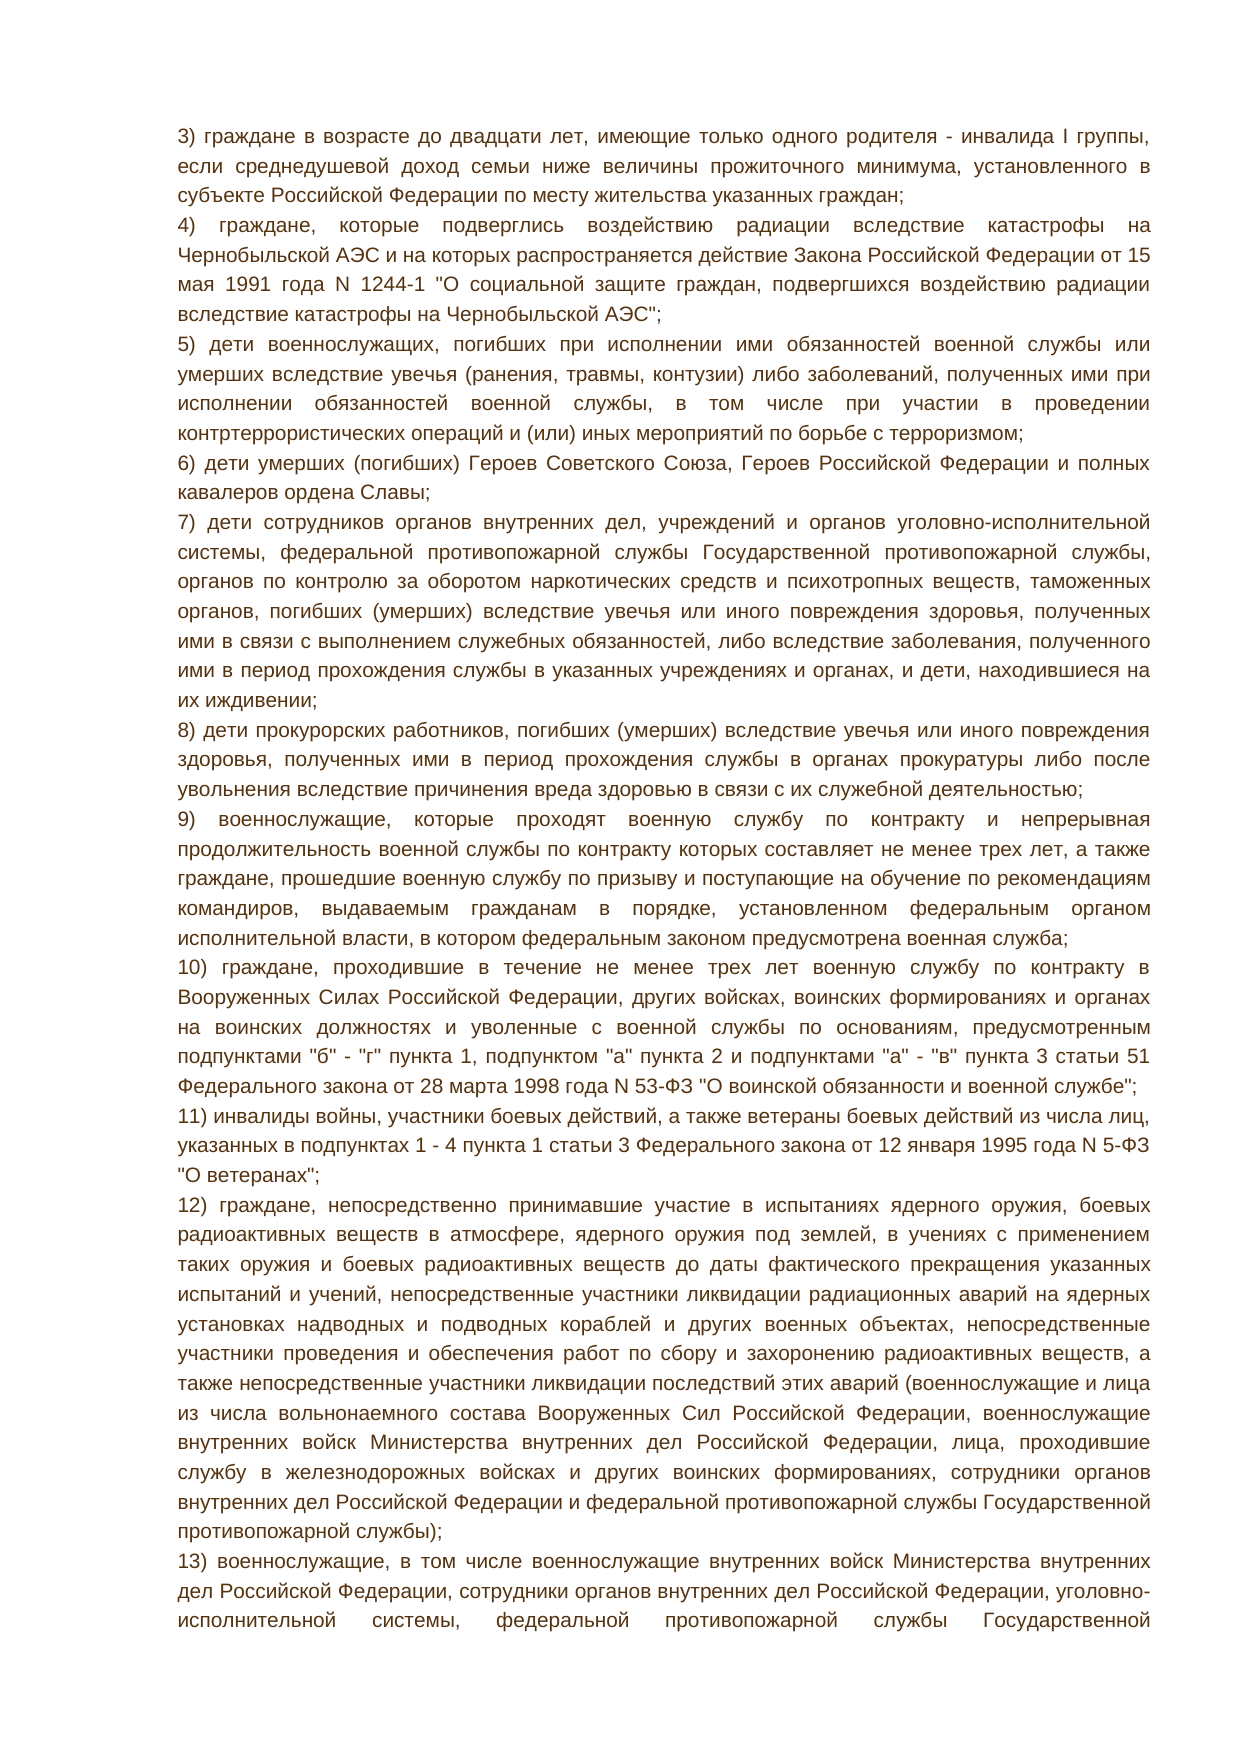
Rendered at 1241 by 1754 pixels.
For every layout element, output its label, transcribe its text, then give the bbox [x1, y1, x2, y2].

text 11) инвалиды войны, участники боевых действий, а также ветераны боевых действий из числа лиц, указанных в подпунктах 1 - 4 пункта 1 статьи 3 Федерального закона от 12 января 1995 года N 5-ФЗ "О ветеранах"; [177, 1098, 1152, 1187]
text 10) граждане, проходившие в течение не менее трех лет военную службу по контракту в Вооруженных Силах Российской Федерации, других войсках, воинских формированиях и органах на воинских должностях и уволенные с военной службы по основаниям, предусмотренным подпунктами "б" - "г" пункта 1, подпунктом "а" пункта 2 и подпунктами "а" - "в" пункта 3 статьи 51 Федерального закона от 28 марта 1998 года N 53-ФЗ "О воинской обязанности и военной службе"; [177, 949, 1152, 1098]
text 8) дети прокурорских работников, погибших (умерших) вследствие увечья или иного повреждения здоровья, полученных ими в период прохождения службы в органах прокуратуры либо после увольнения вследствие причинения вреда здоровью в связи с их служебной деятельностью; [177, 712, 1152, 801]
text 7) дети сотрудников органов внутренних дел, учреждений и органов уголовно-исполнительной системы, федеральной противопожарной службы Государственной противопожарной службы, органов по контролю за оборотом наркотических средств и психотропных веществ, таможенных органов, погибших (умерших) вследствие увечья или иного повреждения здоровья, полученных ими в связи с выполнением служебных обязанностей, либо вследствие заболевания, полученного ими в период прохождения службы в указанных учреждениях и органах, и дети, находившиеся на их иждивении; [177, 504, 1152, 712]
text 6) дети умерших (погибших) Героев Советского Союза, Героев Российской Федерации и полных кавалеров ордена Славы; [177, 445, 1152, 504]
text 9) военнослужащие, которые проходят военную службу по контракту и непрерывная продолжительность военной службы по контракту которых составляет не менее трех лет, а также граждане, прошедшие военную службу по призыву и поступающие на обучение по рекомендациям командиров, выдаваемым гражданам в порядке, установленном федеральным органом исполнительной власти, в котором федеральным законом предусмотрена военная служба; [177, 801, 1152, 949]
text 3) граждане в возрасте до двадцати лет, имеющие только одного родителя - инвалида I группы, если среднедушевой доход семьи ниже величины прожиточного минимума, установленного в субъекте Российской Федерации по месту жительства указанных граждан; [177, 118, 1152, 207]
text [177, 1543, 1152, 1632]
text 12) граждане, непосредственно принимавшие участие в испытаниях ядерного оружия, боевых радиоактивных веществ в атмосфере, ядерного оружия под землей, в учениях с применением таких оружия и боевых радиоактивных веществ до даты фактического прекращения указанных испытаний и учений, непосредственные участники ликвидации радиационных аварий на ядерных установках надводных и подводных кораблей и других военных объектах, непосредственные участники проведения и обеспечения работ по сбору и захоронению радиоактивных веществ, а также непосредственные участники ликвидации последствий этих аварий (военнослужащие и лица из числа вольнонаемного состава Вооруженных Сил Российской Федерации, военнослужащие внутренних войск Министерства внутренних дел Российской Федерации, лица, проходившие службу в железнодорожных войсках и других воинских формированиях, сотрудники органов внутренних дел Российской Федерации и федеральной противопожарной службы Государственной противопожарной службы); [177, 1187, 1152, 1543]
text 5) дети военнослужащих, погибших при исполнении ими обязанностей военной службы или умерших вследствие увечья (ранения, травмы, контузии) либо заболеваний, полученных ими при исполнении обязанностей военной службы, в том числе при участии в проведении контртеррористических операций и (или) иных мероприятий по борьбе с терроризмом; [177, 326, 1152, 445]
text 4) граждане, которые подверглись воздействию радиации вследствие катастрофы на Чернобыльской АЭС и на которых распространяется действие Закона Российской Федерации от 15 мая 1991 года N 1244-1 "О социальной защите граждан, подвергшихся воздействию радиации вследствие катастрофы на Чернобыльской АЭС"; [177, 207, 1152, 326]
